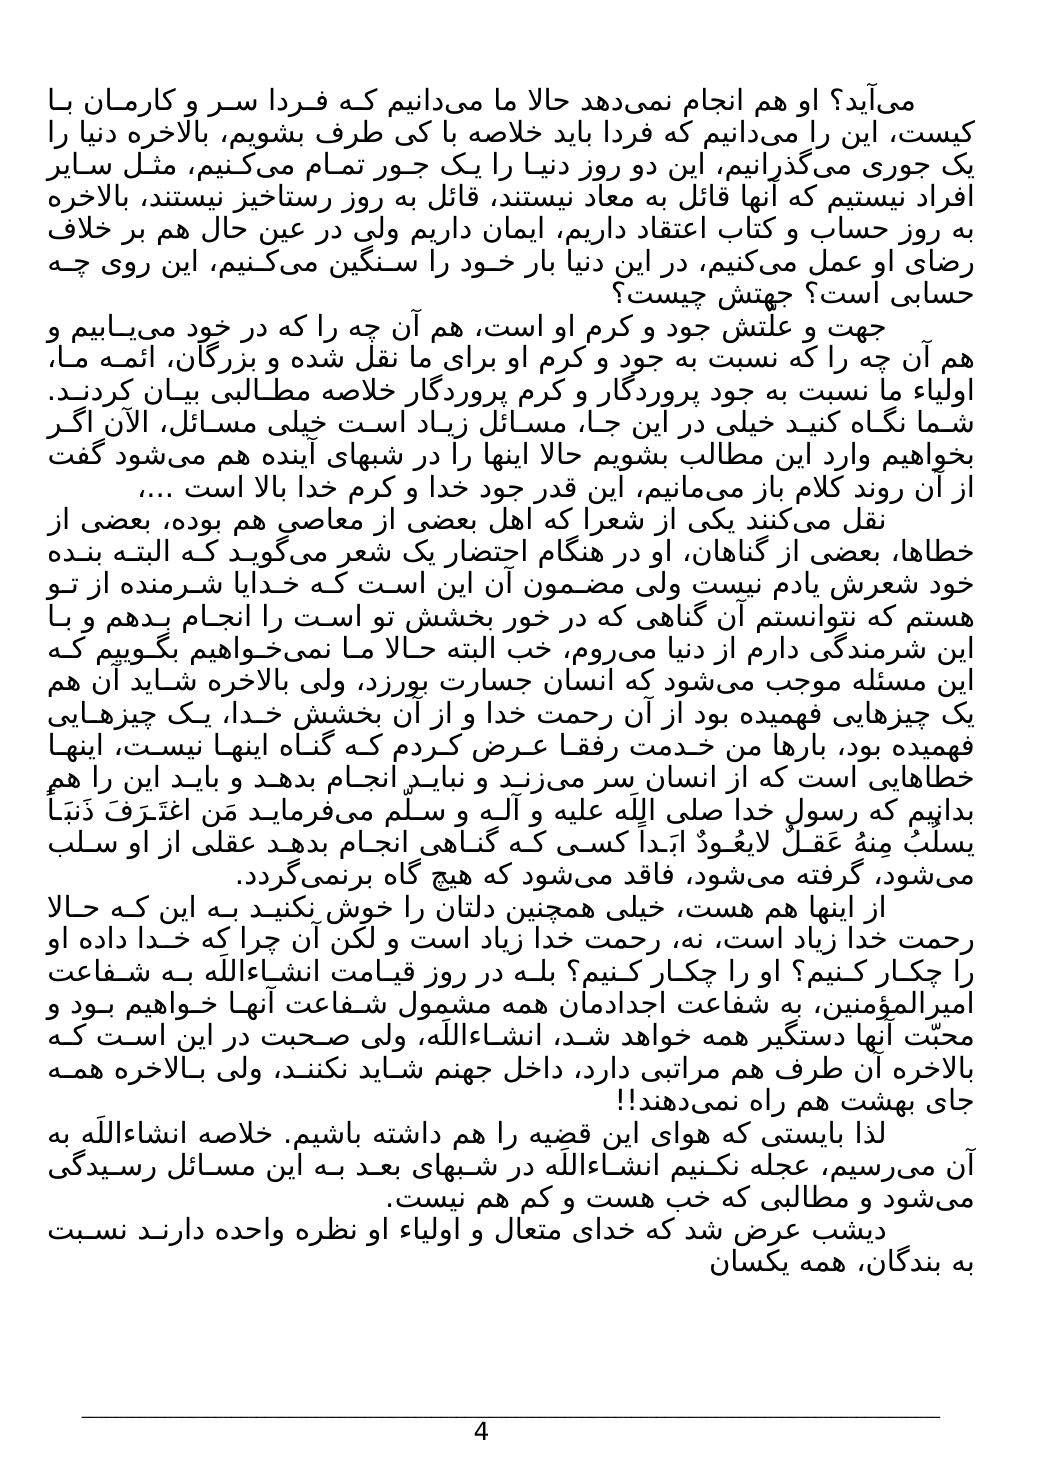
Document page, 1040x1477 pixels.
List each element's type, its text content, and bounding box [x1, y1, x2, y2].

text دیشب عرض شد که خدای متعال و اولیاء او نظره واحده دارند نسبت به بندگان، همه یکسان‌ [47, 1214, 975, 1278]
text نقل می‌کنند یکی از شعرا که اهل بعضی از معاصی هم بوده، بعضی از خطاها، بعضی از گناهان، او در هنگام احتضار یک شعر می‌گوید که البته بنده خود شعرش یادم نیست ولی مضمون آن این است که خدایا شرمنده از تو هستم که نتوانستم آن گناهی که در خور بخشش تو است را انجام بدهم و با این شرمندگی دارم از دنیا می‌روم، خب البته حالا ما نمی‌خواهیم بگوییم که این مسئله موجب می‌شود که انسان جسارت بورزد، ولی بالاخره شاید آن هم یک چیزهایی فهمیده بود از آن رحمت خدا و از آن بخشش خدا، یک چیزهایی فهمیده بود، بارها من خدمت رفقا عرض کردم که گناه اینها نیست، اینها خطاهایی است که از انسان سر می‌زند و نباید انجام بدهد و باید این را هم بدانیم که رسول خدا صلی اللَه علیه و آله و سلّم می‌فرماید مَن اغتَرَفَ ذَنبَاً یسلُبُ مِنهُ عَقلٌ لایعُودٌ ابَداً کسی که گناهی انجام بدهد عقلی از او سلب می‌شود، گرفته می‌شود، فاقد می‌شود که هیچ گاه برنمی‌گردد. [47, 504, 975, 891]
text لذا بایستی که هوای این قضیه را هم داشته باشیم. خلاصه انشاءاللَه به آن می‌رسیم، عجله نکنیم انشاءاللَه در شبهای بعد به این مسائل رسیدگی می‌شود و مطالبی که خب هست و کم هم نیست. [47, 1117, 975, 1214]
text جهت و علّتش جود و کرم او است، هم آن چه را که در خود می‌یابیم و هم آن چه را که نسبت به جود و کرم او برای ما نقل شده و بزرگان، ائمه ما، اولیاء ما نسبت به جود پروردگار و کرم پروردگار خلاصه مطالبی بیان کردند. شما نگاه کنید خیلی در این جا، مسائل زیاد است خیلی مسائل، الآن اگر بخواهیم وارد این مطالب بشویم حالا اینها را در شبهای آینده هم می‌شود گفت از آن روند کلام باز می‌مانیم، این قدر جود خدا و کرم خدا بالا است ...، [47, 310, 975, 504]
text می‌آید؟ او هم انجام نمی‌دهد حالا ما می‌دانیم که فردا سر و کارمان با کیست، این را می‌دانیم که فردا باید خلاصه با کی طرف بشویم، بالاخره دنیا را یک جوری می‌گذرانیم، این دو روز دنیا را یک جور تمام می‌کنیم، مثل سایر افراد نیستیم که آنها قائل به معاد نیستند، قائل به روز رستاخیز نیستند، بالاخره به روز حساب و کتاب اعتقاد داریم، ایمان داریم ولی در عین حال هم بر خلاف رضای او عمل می‌کنیم، در این دنیا بار خود را سنگین می‌کنیم، این روی چه حسابی است؟ جهتش چیست؟ [47, 84, 975, 310]
text از اینها هم هست، خیلی همچنین دلتان را خوش نکنید به این که حالا رحمت خدا زیاد است، نه، رحمت خدا زیاد است و لکن آن چرا که خدا داده او را چکار کنیم؟ او را چکار کنیم؟ بله در روز قیامت انشاءاللَه به شفاعت امیرالمؤمنین، به شفاعت اجدادمان همه مشمول شفاعت آنها خواهیم بود و محبّت آنها دستگیر همه خواهد شد، انشاءاللَه، ولی صحبت در این است که بالاخره آن طرف هم مراتبی دارد، داخل جهنم شاید نکنند، ولی بالاخره همه جای بهشت هم راه نمی‌دهند!! [47, 891, 975, 1117]
